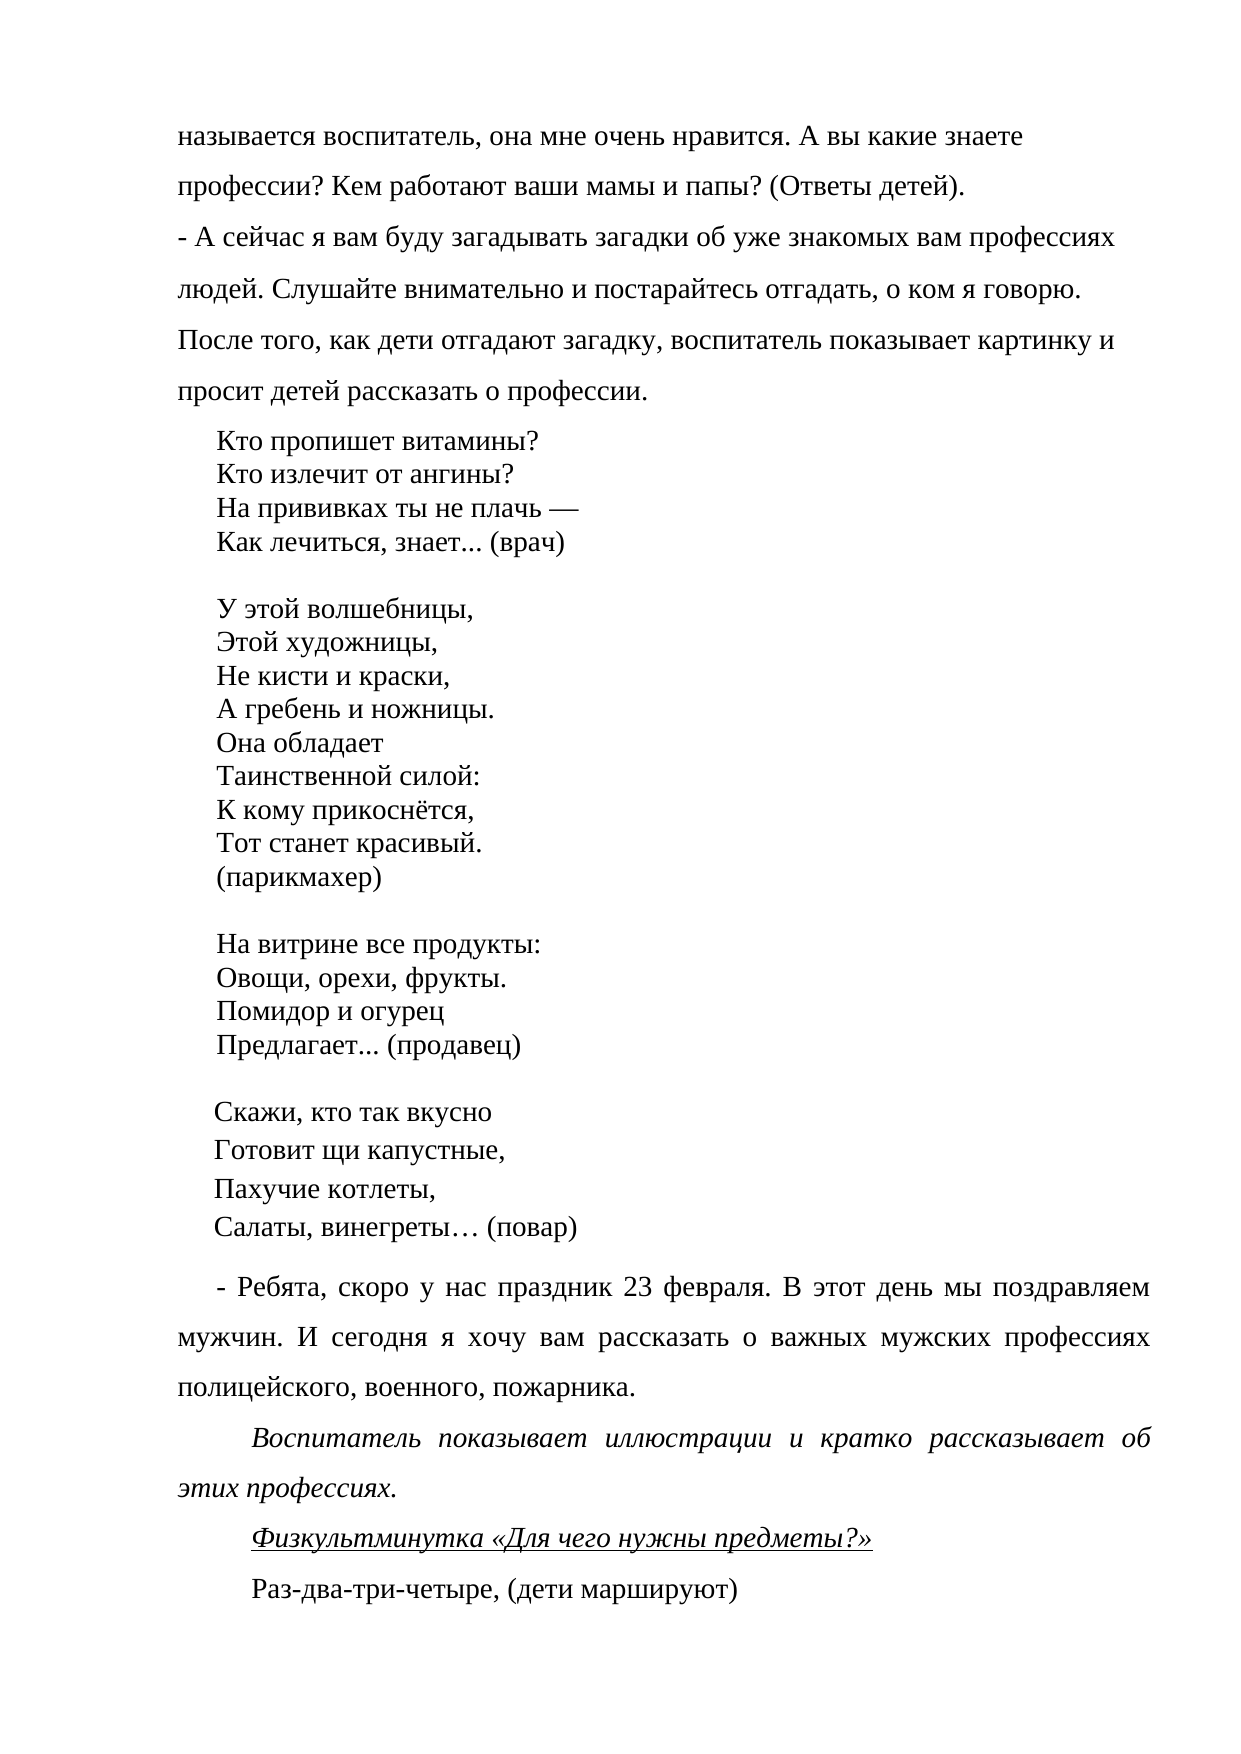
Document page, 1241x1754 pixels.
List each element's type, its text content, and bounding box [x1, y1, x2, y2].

text Раз-два-три-четыре, (дети маршируют) [177, 1571, 1152, 1604]
text Физкультминутка «Для чего нужны предметы?» [177, 1521, 1152, 1554]
text Кто пропишет витамины? [177, 423, 1152, 457]
text Помидор и огурец [177, 993, 1152, 1027]
text Скажи, кто так вкусно Готовит щи капустные, Пахучие котлеты, Салаты, винегреты… (повар) [177, 1094, 1152, 1243]
text Она обладает [177, 725, 1152, 758]
text На прививках ты не плачь — [177, 490, 1152, 524]
text Предлагает... (продавец) [177, 1027, 1152, 1060]
text (парикмахер) [177, 859, 1152, 893]
text А гребень и ножницы. [177, 691, 1152, 725]
text На витрине все продукты: [177, 926, 1152, 960]
text Этой художницы, [177, 624, 1152, 658]
text Воспитатель показывает иллюстрации и кратко рассказывает об этих профессиях. [177, 1420, 1152, 1504]
text К кому прикоснётся, [177, 792, 1152, 826]
text Кто излечит от ангины? [177, 457, 1152, 490]
text Овощи, орехи, фрукты. [177, 960, 1152, 993]
text - Ребята, скоро у нас праздник 23 февраля. В этот день мы поздравляем мужчин. И сегодня я хочу вам рассказать о важных мужских профессиях полицейского, военного, пожарника. [177, 1269, 1152, 1403]
text Не кисти и краски, [177, 658, 1152, 691]
text Тот станет красивый. [177, 826, 1152, 859]
text Таинственной силой: [177, 758, 1152, 792]
text У этой волшебницы, [177, 591, 1152, 624]
text Как лечиться, знает... (врач) [177, 524, 1152, 557]
text - А сейчас я вам буду загадывать загадки об уже знакомых вам профессиях людей. Слушайте внимательно и постарайтесь отгадать, о ком я говорю. После того, как дети отгадают загадку, воспитатель показывает картинку и просит детей рассказать о профессии. [177, 219, 1152, 406]
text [177, 118, 1152, 202]
